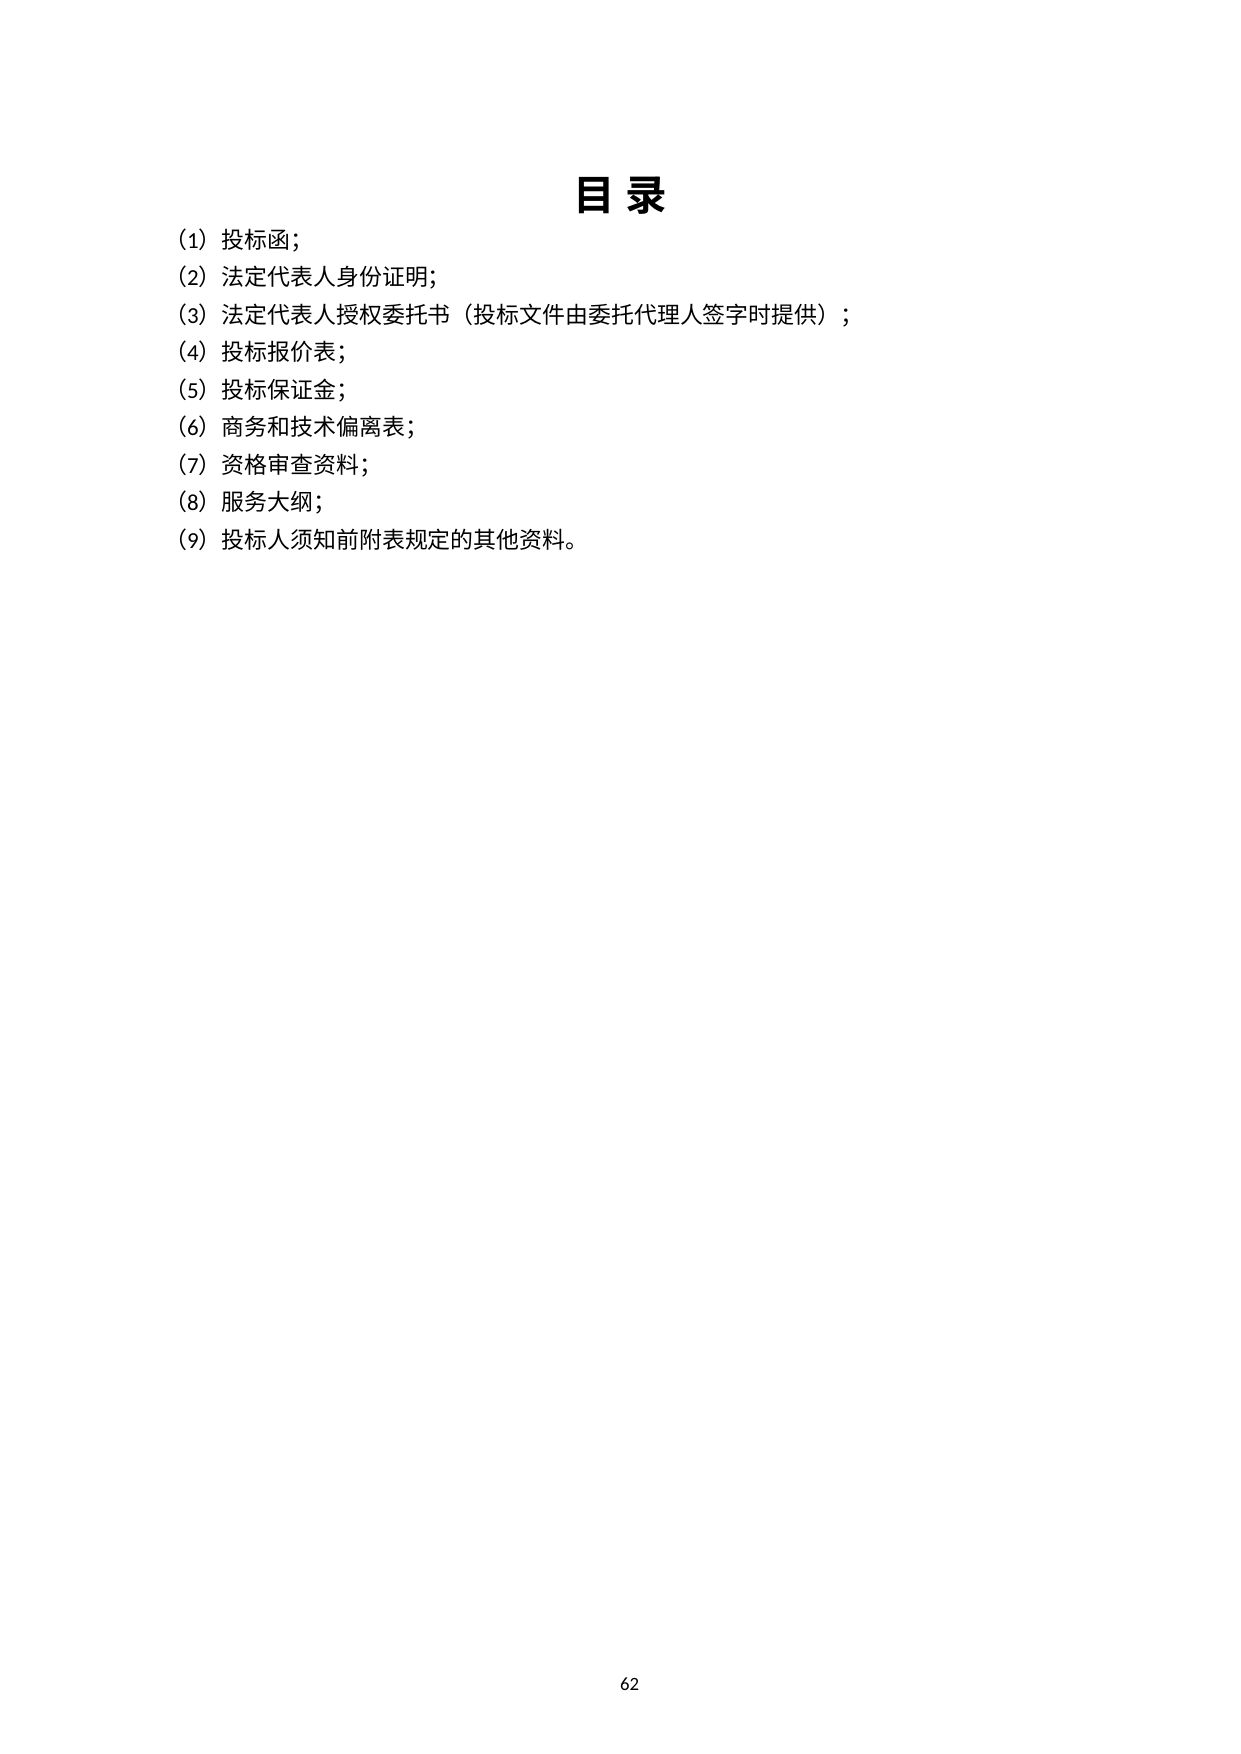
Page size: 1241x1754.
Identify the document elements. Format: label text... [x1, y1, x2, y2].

text （7）资格审查资料； [118, 443, 1122, 481]
text 目 录 [118, 181, 1122, 218]
text （8）服务大纲； [118, 481, 1122, 518]
text （5）投标保证金； [118, 368, 1122, 406]
text （1）投标函； [118, 218, 1122, 256]
text （9）投标人须知前附表规定的其他资料。 [118, 518, 1122, 556]
text （3）法定代表人授权委托书（投标文件由委托代理人签字时提供）； [118, 293, 1122, 331]
text （6）商务和技术偏离表； [118, 406, 1122, 443]
text （2）法定代表人身份证明； [118, 256, 1122, 293]
text （4）投标报价表； [118, 331, 1122, 368]
